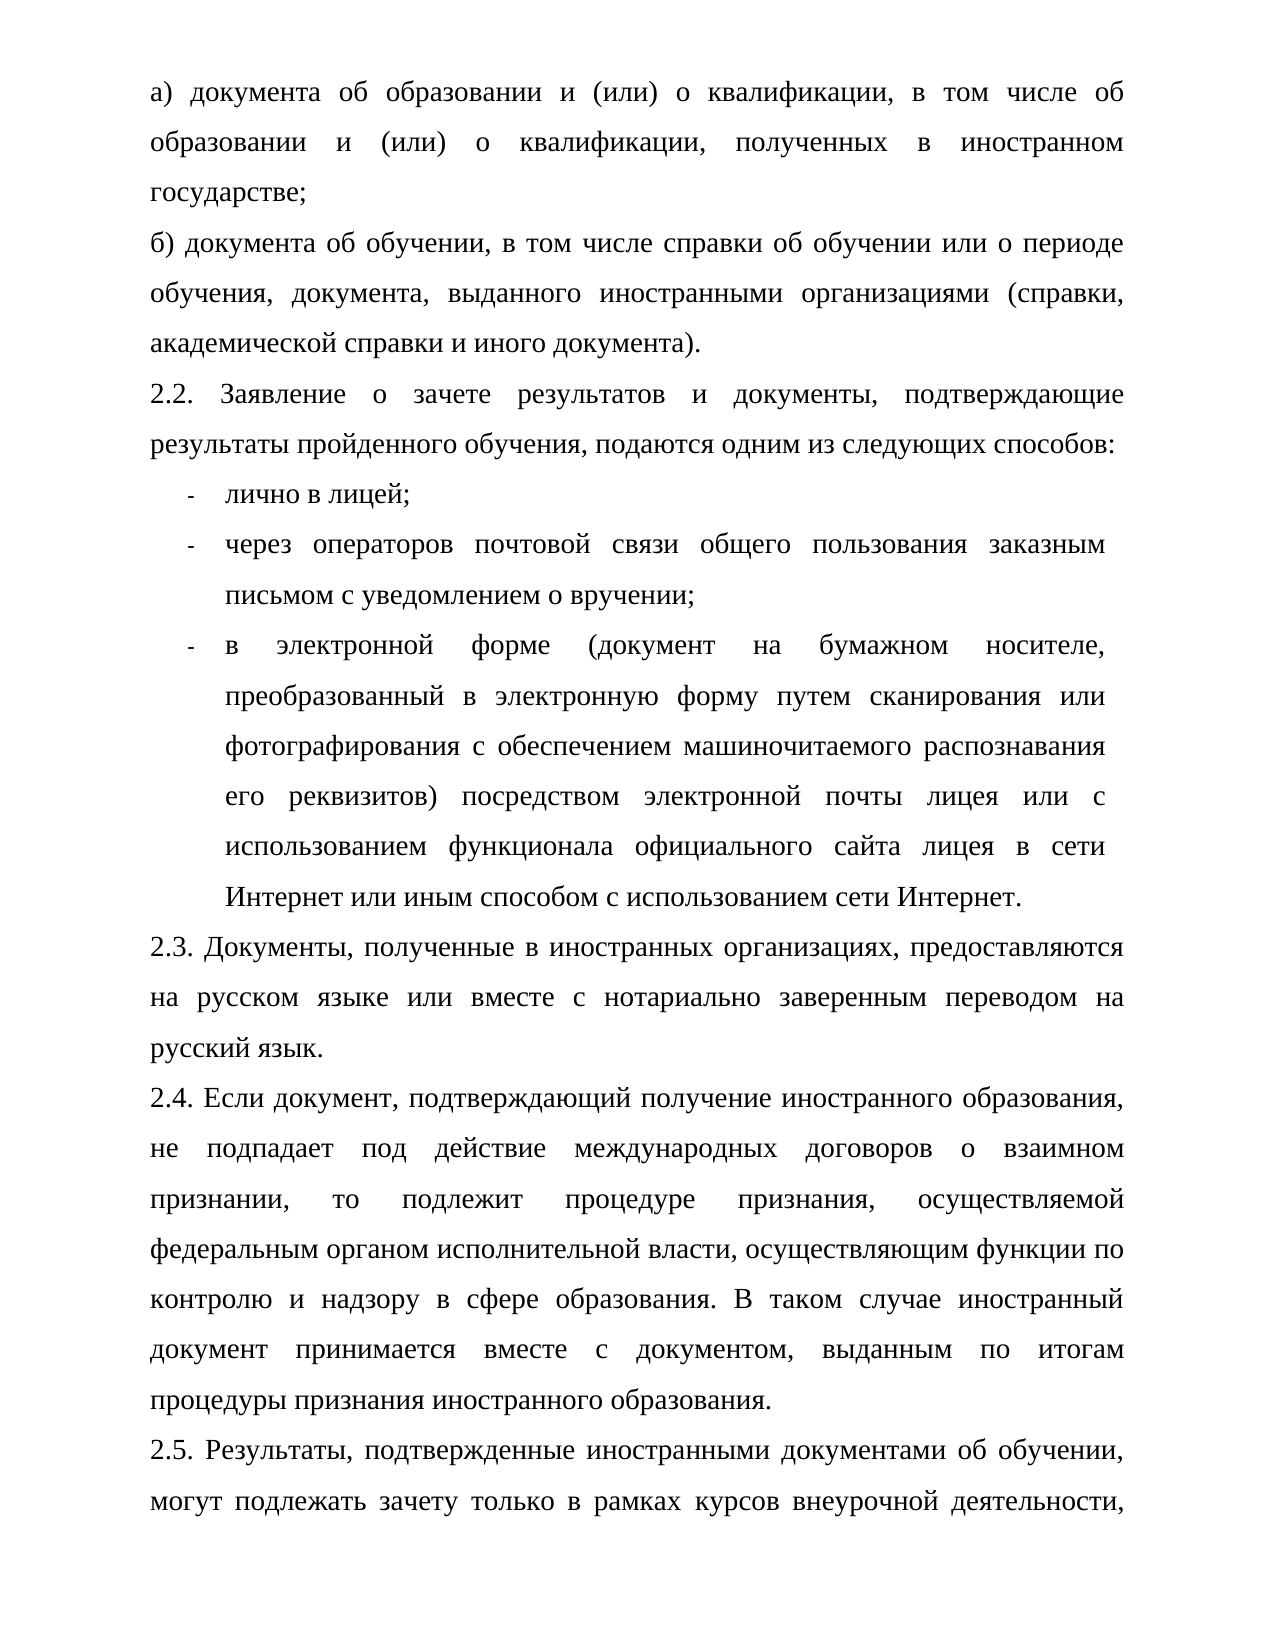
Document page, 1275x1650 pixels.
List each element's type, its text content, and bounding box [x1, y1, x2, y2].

list через операторов почтовой связи общего пользования заказным письмом с уведомлением о вручении; [187, 527, 1106, 611]
text 2.4. Если документ, подтверждающий получение иностранного образования, не подпадает под действие международных договоров о взаимном признании, то подлежит процедуре признания, осуществляемой федеральным органом исполнительной власти, осуществляющим функции по контролю и надзору в сфере образования. В таком случае иностранный документ принимается вместе с документом, выданным по итогам процедуры признания иностранного образования. [150, 1080, 1125, 1416]
text б) документа об обучении, в том числе справки об обучении или о периоде обучения, документа, выданного иностранными организациями (справки, академической справки и иного документа). [150, 225, 1125, 359]
list в электронной форме (документ на бумажном носителе, преобразованный в электронную форму путем сканирования или фотографирования с обеспечением машиночитаемого распознавания его реквизитов) посредством электронной почты лицея или с использованием функционала официального сайта лицея в сети Интернет или иным способом с использованием сети Интернет. [187, 627, 1106, 912]
list лично в лицей; [187, 476, 1106, 510]
text а) документа об образовании и (или) о квалификации, в том числе об образовании и (или) о квалификации, полученных в иностранном государстве; [150, 74, 1125, 208]
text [150, 1432, 1125, 1516]
text 2.2. Заявление о зачете результатов и документы, подтверждающие результаты пройденного обучения, подаются одним из следующих способов: [150, 376, 1125, 459]
text 2.3. Документы, полученные в иностранных организациях, предоставляются на русском языке или вместе с нотариально заверенным переводом на русский язык. [150, 929, 1125, 1063]
